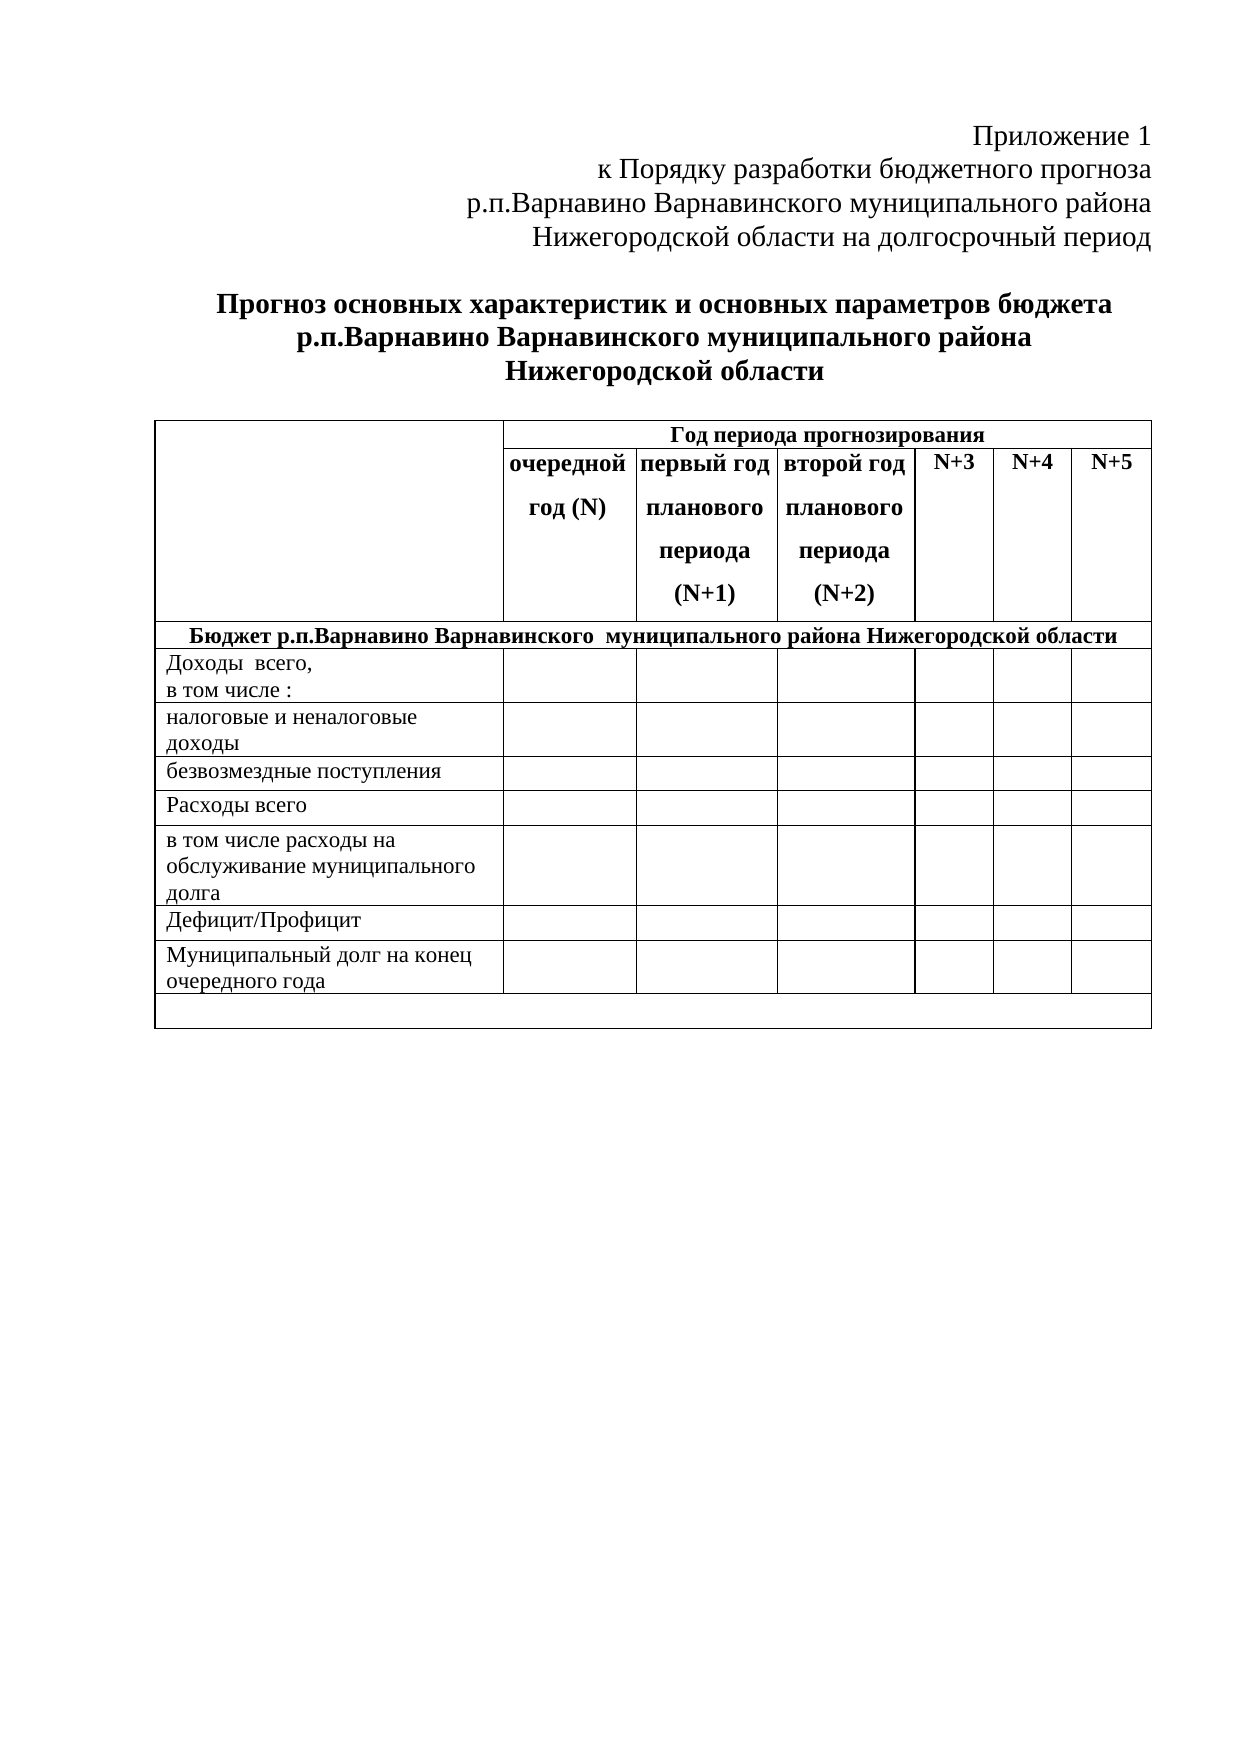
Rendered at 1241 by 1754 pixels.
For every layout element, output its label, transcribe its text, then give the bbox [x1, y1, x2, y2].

table_cell [1072, 826, 1151, 905]
table_cell [994, 703, 1071, 756]
text Прогноз основных характеристик и основных параметров бюджета р.п.Варнавино Варнавинского муниципального района [177, 286, 1152, 353]
table_cell [994, 906, 1071, 939]
table_cell [778, 906, 914, 939]
table_cell [504, 906, 636, 939]
text к Порядку разработки бюджетного прогноза [177, 152, 1152, 185]
table_cell второй год планового периода (N+2) [778, 449, 914, 621]
table_cell Доходы всего, в том числе : [156, 649, 503, 702]
table_cell [1072, 703, 1151, 756]
table_cell [1072, 649, 1151, 702]
table_cell [916, 941, 993, 993]
table_cell Дефицит/Профицит [156, 906, 503, 939]
table_cell [916, 826, 993, 905]
table_cell [778, 941, 914, 993]
table_cell [916, 791, 993, 825]
table_cell [778, 826, 914, 905]
table_cell [637, 703, 777, 756]
table_cell [916, 757, 993, 790]
table_cell [994, 791, 1071, 825]
table_cell [156, 994, 1151, 1028]
table_header [156, 421, 503, 621]
table_cell [504, 826, 636, 905]
table_cell первый год планового периода (N+1) [637, 449, 777, 621]
table_cell [916, 649, 993, 702]
text Приложение 1 [177, 118, 1152, 152]
table_header Год периода прогнозирования [504, 421, 1151, 447]
table_cell [916, 906, 993, 939]
table_cell [778, 703, 914, 756]
table_cell [504, 757, 636, 790]
table_cell [778, 791, 914, 825]
table_cell [637, 757, 777, 790]
table_cell [994, 826, 1071, 905]
table_cell [778, 649, 914, 702]
table_cell [1072, 791, 1151, 825]
table_cell [1072, 906, 1151, 939]
table_cell [504, 941, 636, 993]
table_cell [637, 649, 777, 702]
table_cell Бюджет р.п.Варнавино Варнавинского муниципального района Нижегородской области [156, 622, 1151, 648]
table_cell Муниципальный долг на конец очередного года [156, 941, 503, 993]
table_cell [637, 826, 777, 905]
text Нижегородской области на долгосрочный период [177, 219, 1152, 252]
table_cell [637, 791, 777, 825]
table_cell [504, 649, 636, 702]
table_cell N+4 [994, 449, 1071, 621]
table_cell [994, 649, 1071, 702]
table_cell [504, 791, 636, 825]
table_cell [994, 757, 1071, 790]
table_cell [1072, 757, 1151, 790]
table_cell очередной год (N) [504, 449, 636, 621]
table_cell [504, 703, 636, 756]
table_cell [778, 757, 914, 790]
table_cell безвозмездные поступления [156, 757, 503, 790]
text Нижегородской области [177, 353, 1152, 386]
table_cell [637, 906, 777, 939]
table_cell в том числе расходы на обслуживание муниципального долга [156, 826, 503, 905]
table_cell [637, 941, 777, 993]
table_cell [994, 941, 1071, 993]
table_cell налоговые и неналоговые доходы [156, 703, 503, 756]
text р.п.Варнавино Варнавинского муниципального района [177, 185, 1152, 219]
table_cell N+5 [1072, 449, 1151, 621]
table_cell N+3 [916, 449, 993, 621]
table_cell Расходы всего [156, 791, 503, 825]
table_cell [916, 703, 993, 756]
table_cell [1072, 941, 1151, 993]
